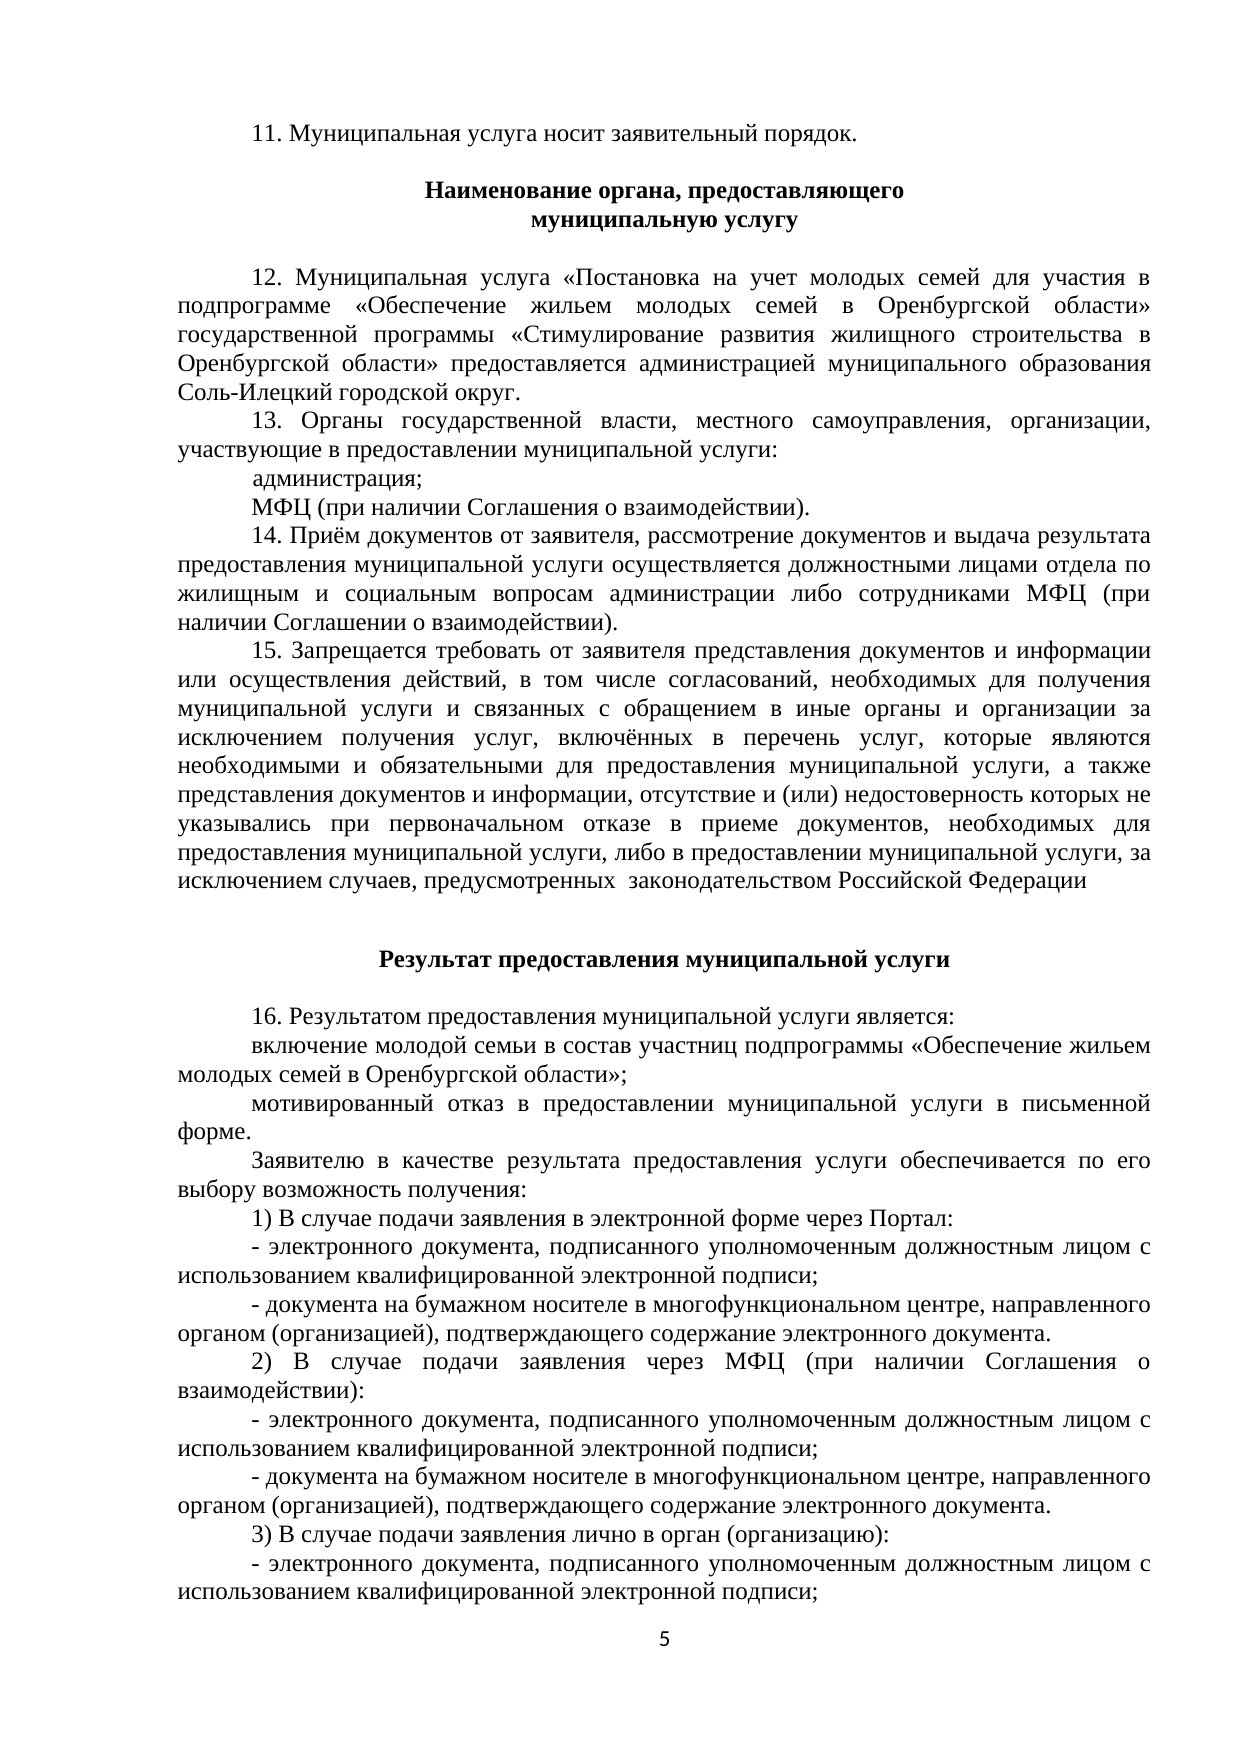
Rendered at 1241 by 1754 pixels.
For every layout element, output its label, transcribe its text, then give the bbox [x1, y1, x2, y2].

text 16. Результатом предоставления муниципальной услуги является: [177, 1001, 1152, 1030]
text муниципальную услугу [177, 204, 1152, 233]
text администрация; [177, 463, 1152, 492]
text - электронного документа, подписанного уполномоченным должностным лицом с использованием квалифицированной электронной подписи; [177, 1231, 1152, 1289]
text Результат предоставления муниципальной услуги [177, 944, 1152, 973]
text - документа на бумажном носителе в многофункциональном центре, направленного органом (организацией), подтверждающего содержание электронного документа. [177, 1289, 1152, 1346]
text Заявителю в качестве результата предоставления услуги обеспечивается по его выбору возможность получения: [177, 1145, 1152, 1203]
text 14. Приём документов от заявителя, рассмотрение документов и выдача результата предоставления муниципальной услуги осуществляется должностными лицами отдела по жилищным и социальным вопросам администрации либо сотрудниками МФЦ (при наличии Соглашении о взаимодействии). [177, 521, 1152, 636]
text Наименование органа, предоставляющего [177, 176, 1152, 204]
text 15. Запрещается требовать от заявителя представления документов и информации или осуществления действий, в том числе согласований, необходимых для получения муниципальной услуги и связанных с обращением в иные органы и организации за исключением получения услуг, включённых в перечень услуг, которые являются необходимыми и обязательными для предоставления муниципальной услуги, а также представления документов и информации, отсутствие и (или) недостоверность которых не указывались при первоначальном отказе в приеме документов, необходимых для предоставления муниципальной услуги, либо в предоставлении муниципальной услуги, за исключением случаев, предусмотренных законодательством Российской Федерации [177, 636, 1152, 894]
text - электронного документа, подписанного уполномоченным должностным лицом с использованием квалифицированной электронной подписи; [177, 1404, 1152, 1461]
text - электронного документа, подписанного уполномоченным должностным лицом с использованием квалифицированной электронной подписи; [177, 1548, 1152, 1605]
text 1) В случае подачи заявления в электронной форме через Портал: [177, 1203, 1152, 1231]
text 2) В случае подачи заявления через МФЦ (при наличии Соглашения о взаимодействии): [177, 1346, 1152, 1404]
text 13. Органы государственной власти, местного самоуправления, организации, участвующие в предоставлении муниципальной услуги: [177, 406, 1152, 463]
text МФЦ (при наличии Соглашения о взаимодействии). [177, 492, 1152, 521]
text 11. Муниципальная услуга носит заявительный порядок. [177, 118, 1152, 147]
text - документа на бумажном носителе в многофункциональном центре, направленного органом (организацией), подтверждающего содержание электронного документа. [177, 1461, 1152, 1519]
text 12. Муниципальная услуга «Постановка на учет молодых семей для участия в подпрограмме «Обеспечение жильем молодых семей в Оренбургской области» государственной программы «Стимулирование развития жилищного строительства в Оренбургской области» предоставляется администрацией муниципального образования Соль-Илецкий городской округ. [177, 262, 1152, 406]
text включение молодой семьи в состав участниц подпрограммы «Обеспечение жильем молодых семей в Оренбургской области»; [177, 1030, 1152, 1088]
text мотивированный отказ в предоставлении муниципальной услуги в письменной форме. [177, 1088, 1152, 1145]
text 3) В случае подачи заявления лично в орган (организацию): [177, 1519, 1152, 1548]
